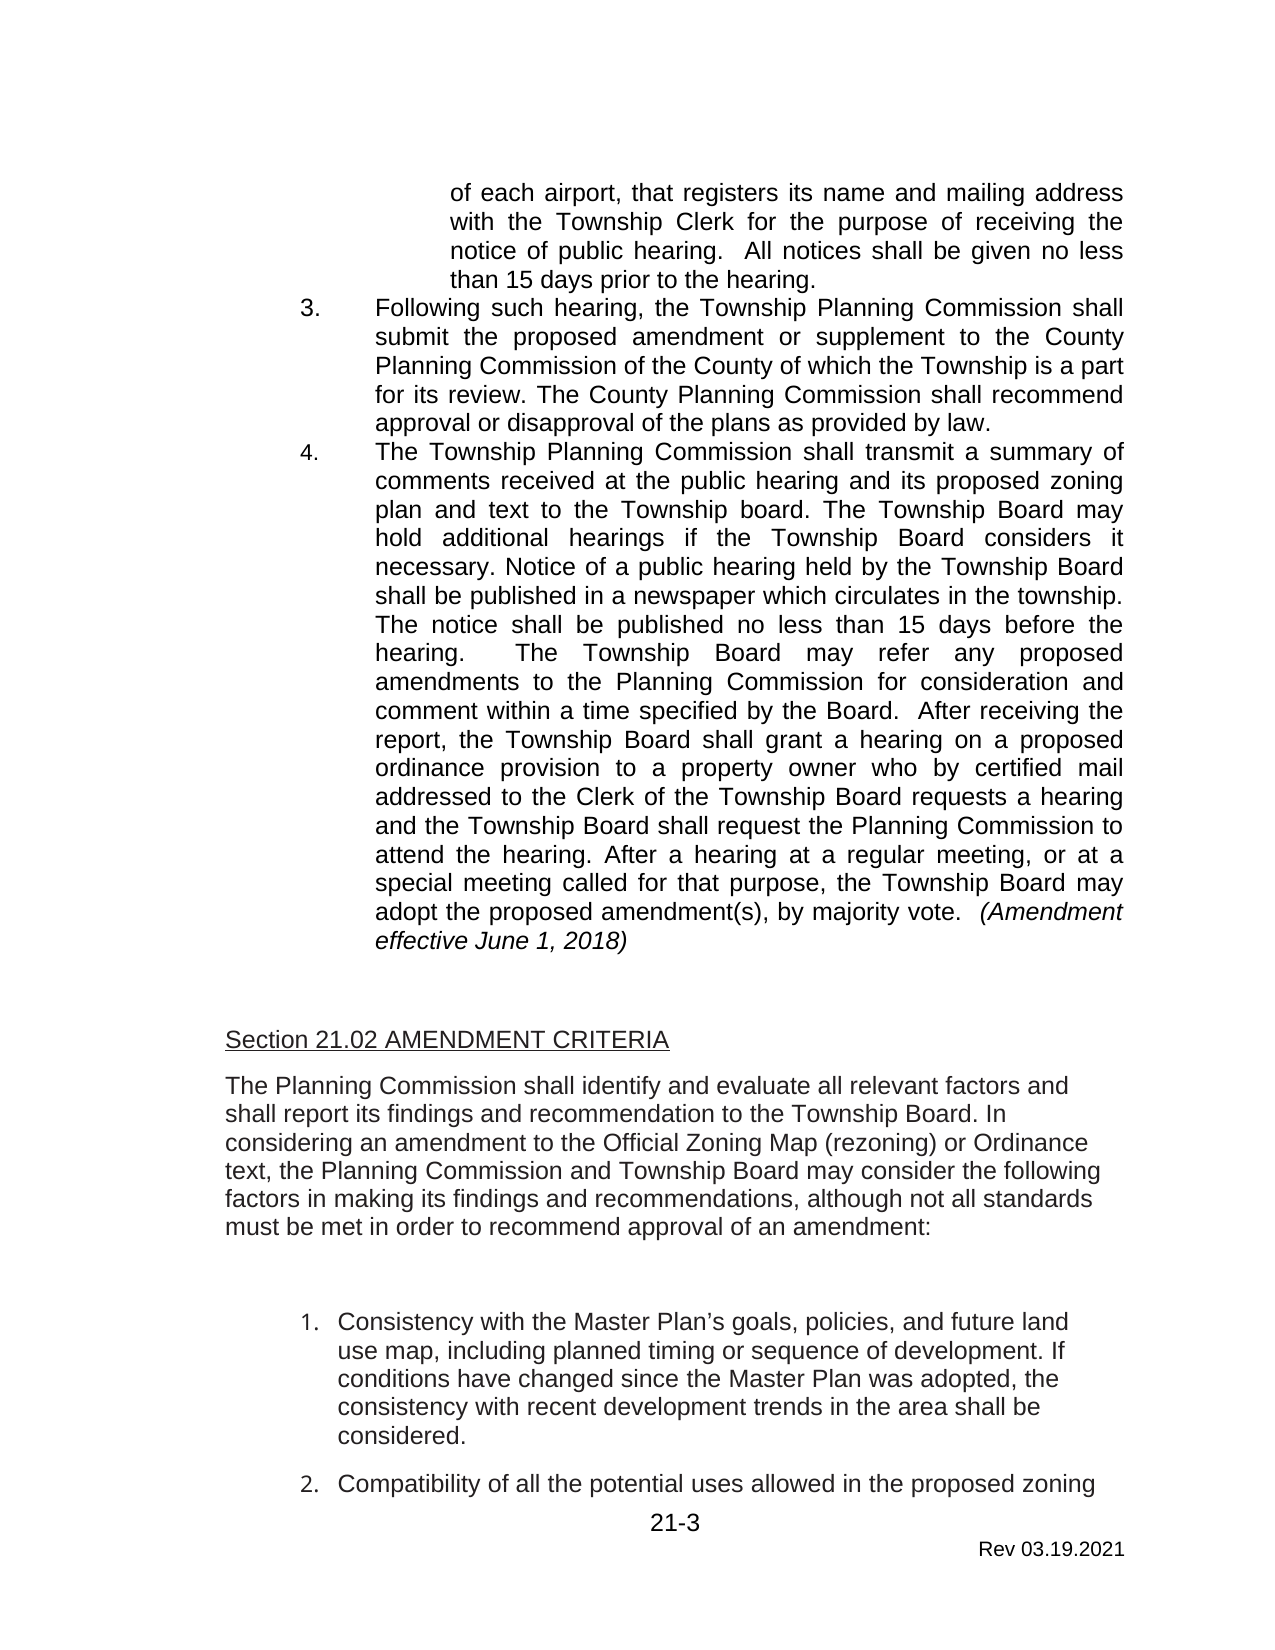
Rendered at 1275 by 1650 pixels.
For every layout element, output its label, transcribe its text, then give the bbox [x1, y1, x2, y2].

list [300, 1468, 1108, 1498]
text 3. Following such hearing, the Township Planning Commission shall submit the proposed amendment or supplement to the County Planning Commission of the County of which the Township is a part for its review. The County Planning Commission shall recommend approval or disapproval of the plans as provided by law. [300, 293, 1125, 437]
text 4. The Township Planning Commission shall transmit a summary of comments received at the public hearing and its proposed zoning plan and text to the Township board. The Township Board may hold additional hearings if the Township Board considers it necessary. Notice of a public hearing held by the Township Board shall be published in a newspaper which circulates in the township. The notice shall be published no less than 15 days before the hearing. The Township Board may refer any proposed amendments to the Planning Commission for consideration and comment within a time specified by the Board. After receiving the report, the Township Board shall grant a hearing on a proposed ordinance provision to a property owner who by certified mail addressed to the Clerk of the Township Board requests a hearing and the Township Board shall request the Planning Commission to attend the hearing. After a hearing at a regular meeting, or at a special meeting called for that purpose, the Township Board may adopt the proposed amendment(s), by majority vote. (Amendment effective June 1, 2018) [300, 437, 1125, 954]
text Section 21.02 AMENDMENT CRITERIA [225, 1026, 1113, 1054]
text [375, 178, 1125, 293]
text The Planning Commission shall identify and evaluate all relevant factors and shall report its findings and recommendation to the Township Board. In considering an amendment to the Official Zoning Map (rezoning) or Ordinance text, the Planning Commission and Township Board may consider the following factors in making its findings and recommendations, although not all standards must be met in order to recommend approval of an amendment: [225, 1072, 1113, 1241]
list Consistency with the Master Plan’s goals, policies, and future land use map, including planned timing or sequence of development. If conditions have changed since the Master Plan was adopted, the consistency with recent development trends in the area shall be considered. [300, 1306, 1105, 1449]
